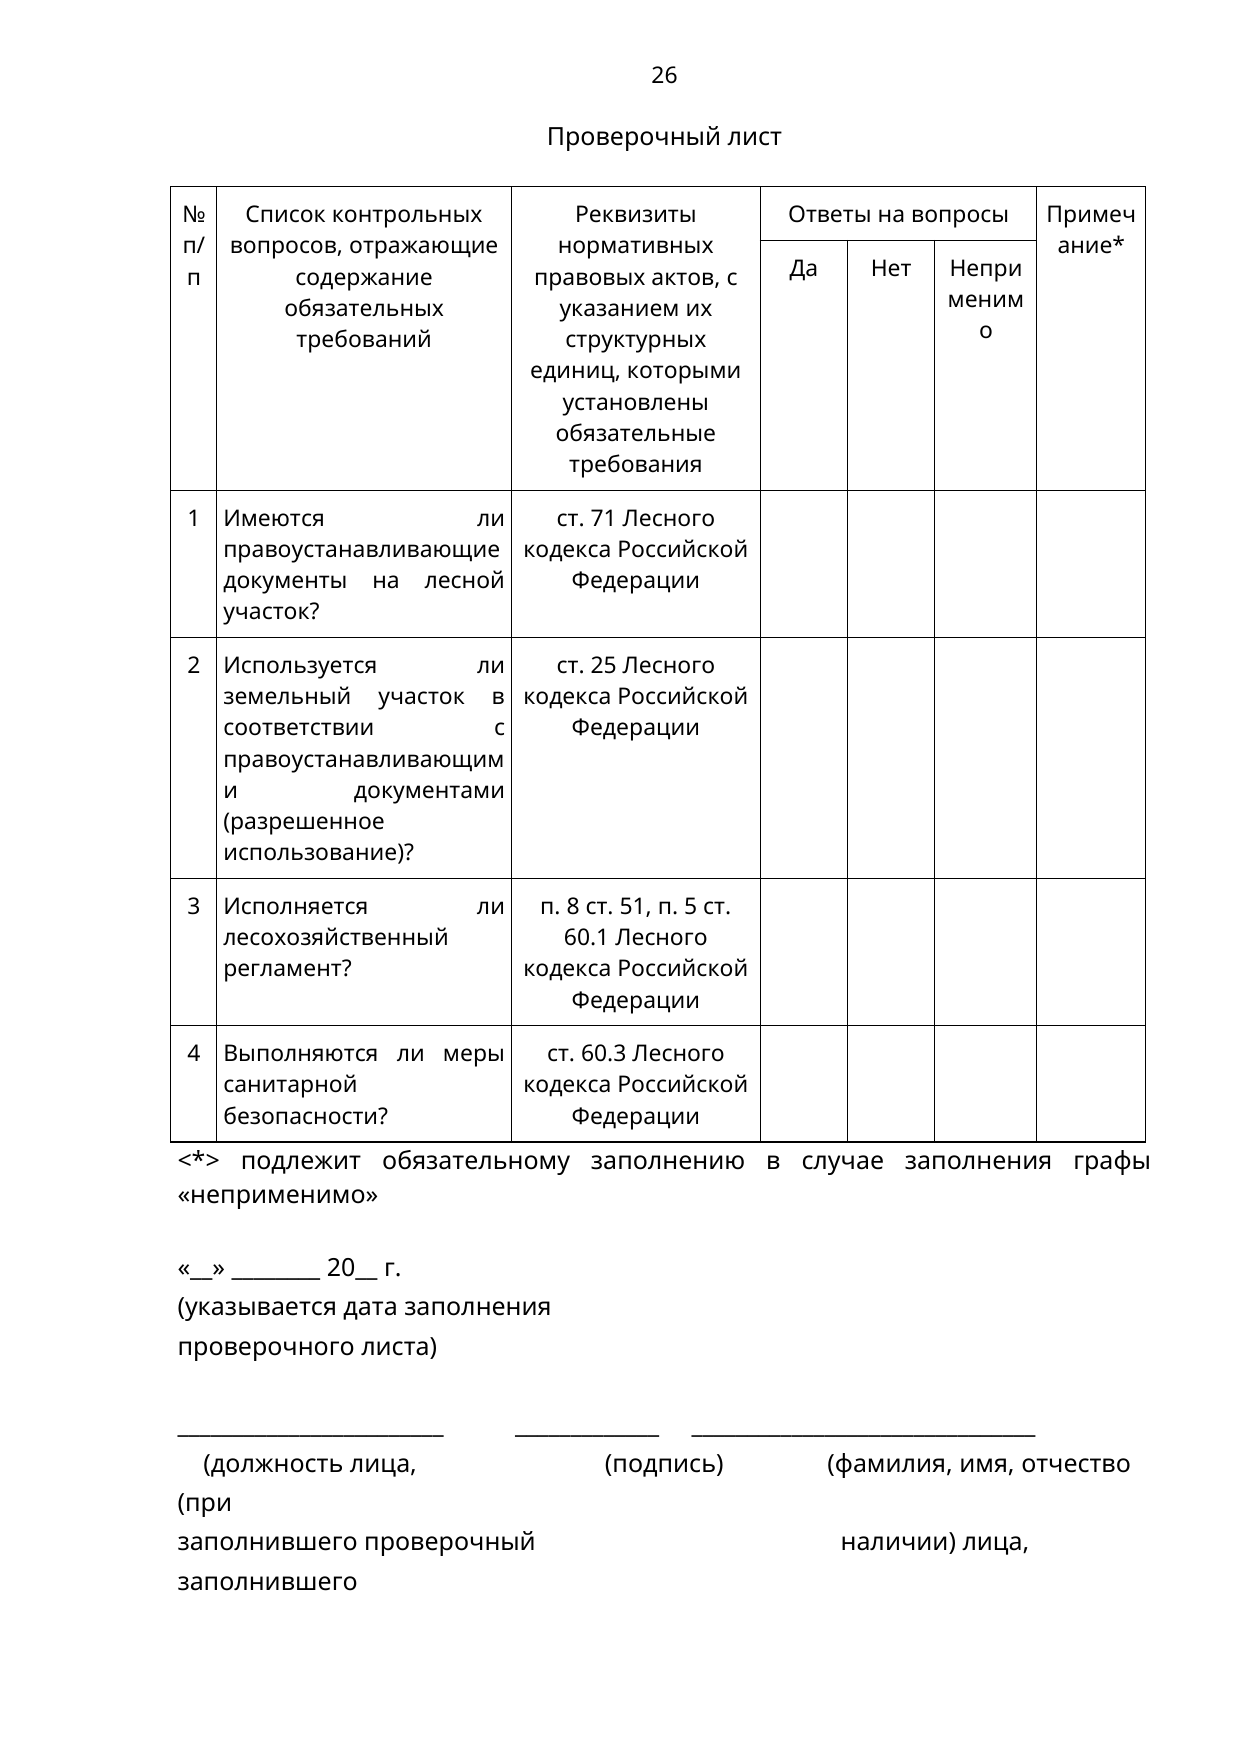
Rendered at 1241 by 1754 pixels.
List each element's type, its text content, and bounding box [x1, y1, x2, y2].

table_cell [1037, 638, 1145, 878]
table_cell Неприменимо [935, 241, 1036, 490]
table_cell [935, 491, 1036, 637]
table_cell Исполняется ли лесохозяйственный регламент? [217, 879, 511, 1025]
table_cell [935, 638, 1036, 878]
table_cell Нет [848, 241, 934, 490]
table_cell п. 8 ст. 51, п. 5 ст. 60.1 Лесного кодекса Российской Федерации [512, 879, 760, 1025]
table_cell 4 [171, 1026, 216, 1141]
table_cell [1037, 491, 1145, 637]
table_header Ответы на вопросы [761, 187, 1036, 240]
table_cell [848, 879, 934, 1025]
table_cell [761, 1026, 847, 1141]
table_cell [935, 879, 1036, 1025]
text проверочного листа) [177, 1328, 1152, 1362]
table_cell ст. 60.3 Лесного кодекса Российской Федерации [512, 1026, 760, 1141]
table_cell [761, 638, 847, 878]
table_cell [761, 879, 847, 1025]
table_cell [848, 491, 934, 637]
table_cell [761, 491, 847, 637]
text (указывается дата заполнения [177, 1289, 1152, 1323]
table_cell [1037, 879, 1145, 1025]
table_cell [848, 1026, 934, 1141]
table_cell Имеются ли правоустанавливающие документы на лесной участок? [217, 491, 511, 637]
table_header № п/п [171, 187, 216, 490]
table_header Список контрольных вопросов, отражающие содержание обязательных требований [217, 187, 511, 490]
text заполнившего проверочный наличии) лица, заполнившего [177, 1524, 1152, 1597]
table_header Реквизиты нормативных правовых актов, с указанием их структурных единиц, которыми установлены обязательные требования [512, 187, 760, 490]
text ________________________ _____________ _______________________________ [177, 1406, 1152, 1441]
table_cell [848, 638, 934, 878]
table_cell Да [761, 241, 847, 490]
table_cell ст. 25 Лесного кодекса Российской Федерации [512, 638, 760, 878]
table_cell [1037, 1026, 1145, 1141]
table_cell 2 [171, 638, 216, 878]
text Проверочный лист [177, 118, 1152, 152]
table_cell Используется ли земельный участок в соответствии с правоустанавливающими документами (разрешенное использование)? [217, 638, 511, 878]
text «__» ________ 20__ г. [177, 1250, 1152, 1284]
table_cell ст. 71 Лесного кодекса Российской Федерации [512, 491, 760, 637]
text (должность лица, (подпись) (фамилия, имя, отчество (при [177, 1446, 1152, 1519]
table_cell 3 [171, 879, 216, 1025]
table_cell [935, 1026, 1036, 1141]
text <*> подлежит обязательному заполнению в случае заполнения графы «неприменимо» [177, 1142, 1152, 1211]
table_cell 1 [171, 491, 216, 637]
table_header Примечание* [1037, 187, 1145, 490]
table_cell Выполняются ли меры санитарной безопасности? [217, 1026, 511, 1141]
